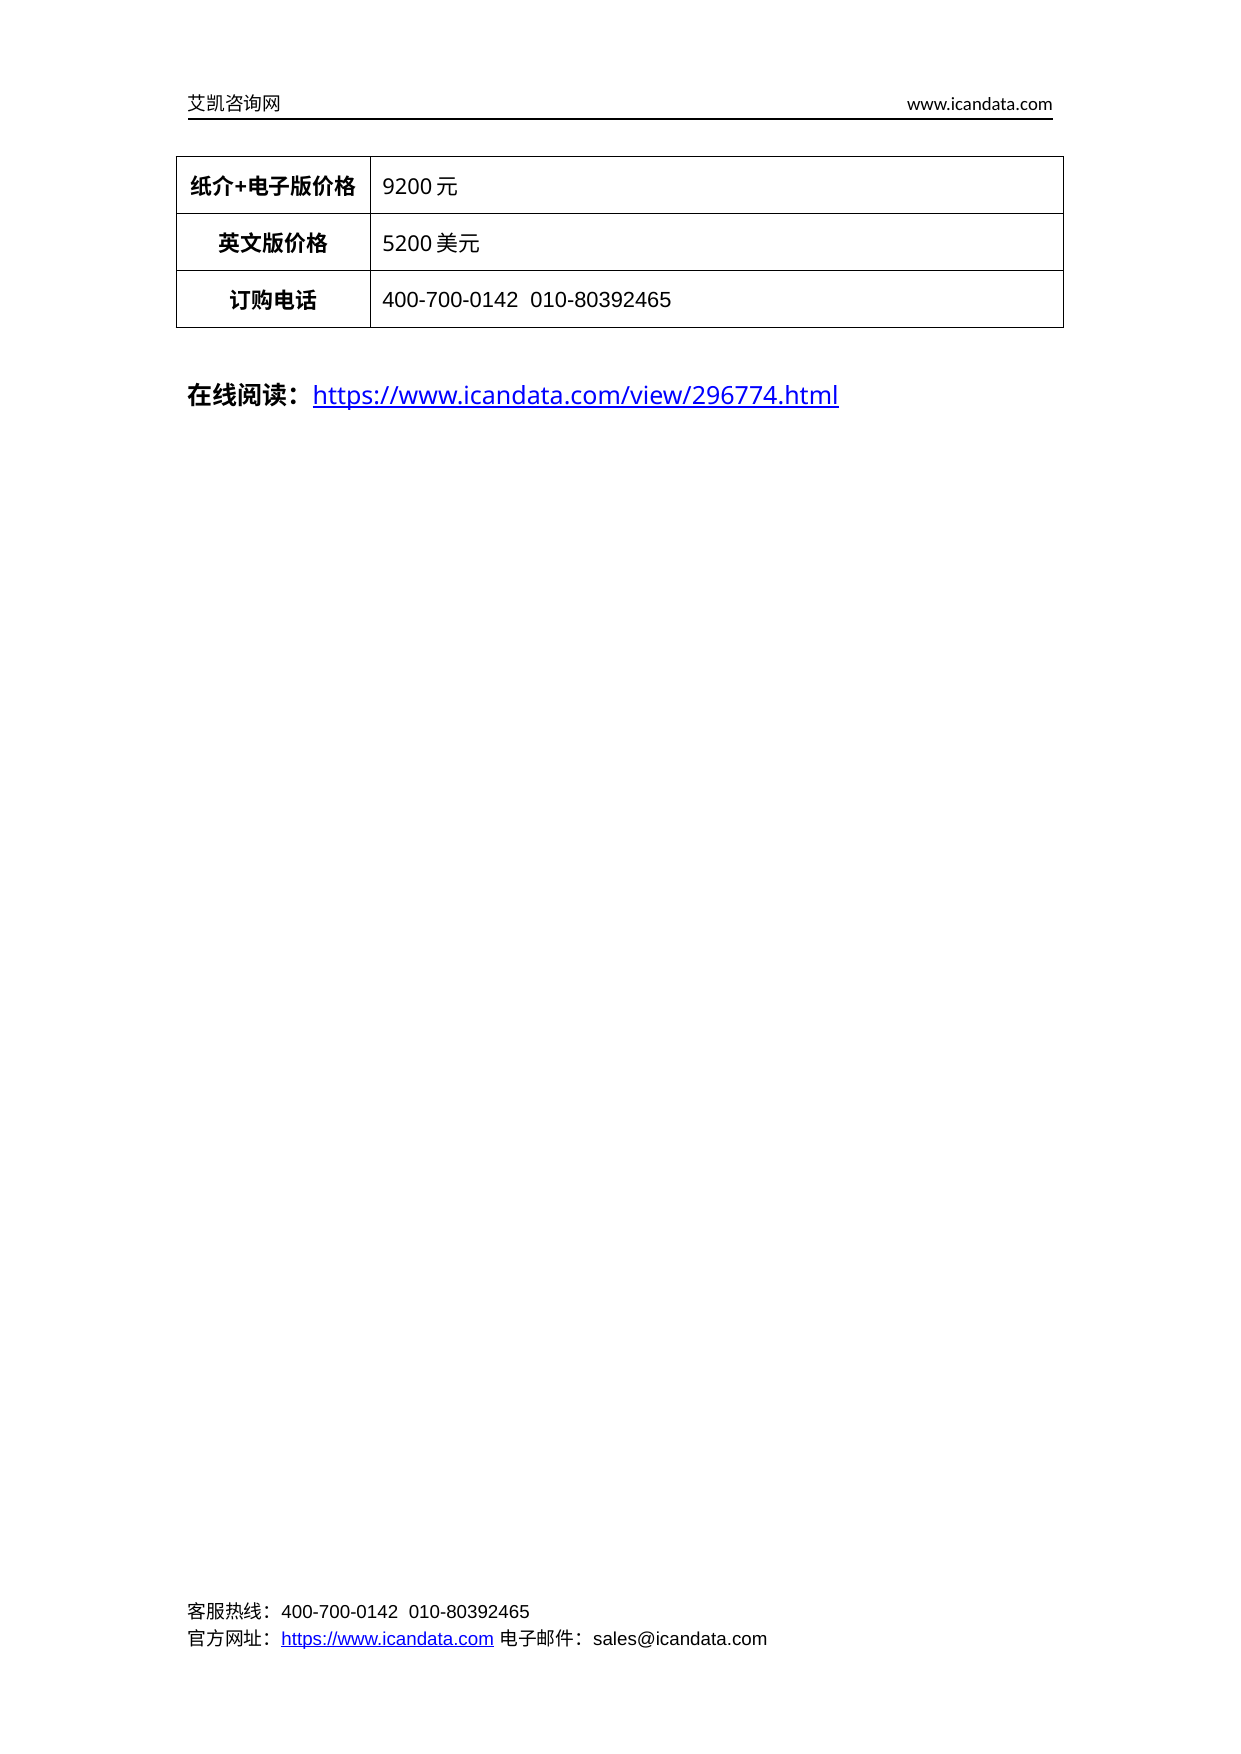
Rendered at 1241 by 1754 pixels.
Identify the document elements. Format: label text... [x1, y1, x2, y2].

table_cell 英文版价格 [177, 214, 370, 270]
text 在线阅读：https://www.icandata.com/view/296774.html [187, 361, 1053, 426]
table_cell 订购电话 [177, 271, 370, 327]
table_cell 9200元 [371, 157, 1063, 213]
table_cell 400-700-0142 010-80392465 [371, 271, 1063, 327]
table_cell 纸介+电子版价格 [177, 157, 370, 213]
table_cell 5200美元 [371, 214, 1063, 270]
